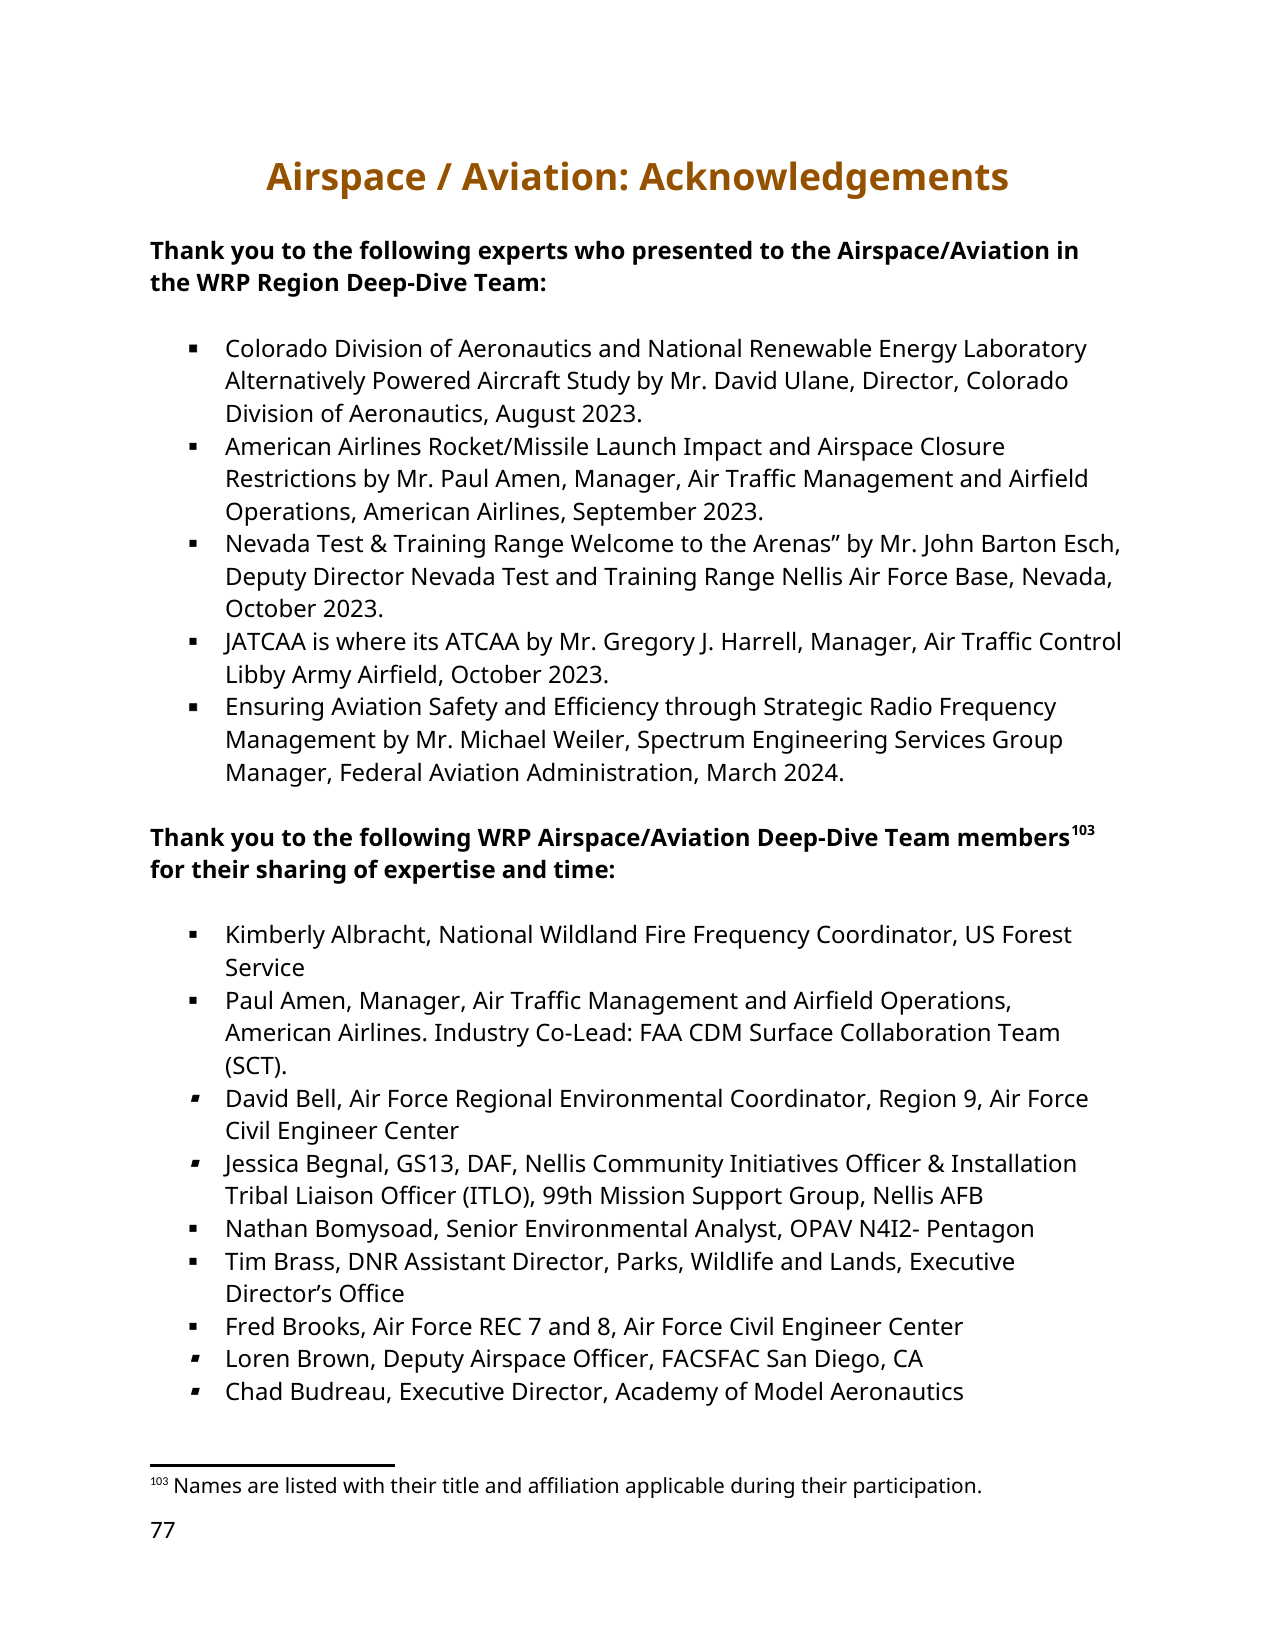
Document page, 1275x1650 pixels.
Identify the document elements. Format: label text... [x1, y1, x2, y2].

subtitle Airspace / Aviation: Acknowledgements [150, 150, 1125, 201]
list Paul Amen, Manager, Air Traffic Management and Airfield Operations, American Airlines. Industry Co-Lead: FAA CDM Surface Collaboration Team (SCT). [187, 983, 1125, 1081]
list Colorado Division of Aeronautics and National Renewable Energy Laboratory Alternatively Powered Aircraft Study by Mr. David Ulane, Director, Colorado Division of Aeronautics, August 2023. [187, 331, 1125, 429]
list Loren Brown, Deputy Airspace Officer, FACSFAC San Diego, CA [187, 1342, 1125, 1375]
list Tim Brass, DNR Assistant Director, Parks, Wildlife and Lands, Executive Director’s Office [187, 1244, 1125, 1309]
list Chad Budreau, Executive Director, Academy of Model Aeronautics [187, 1375, 1125, 1407]
list David Bell, Air Force Regional Environmental Coordinator, Region 9, Air Force Civil Engineer Center [187, 1081, 1125, 1147]
list JATCAA is where its ATCAA by Mr. Gregory J. Harrell, Manager, Air Traffic Control Libby Army Airfield, October 2023. [187, 625, 1125, 690]
list Kimberly Albracht, National Wildland Fire Frequency Coordinator, US Forest Service [187, 918, 1125, 983]
list American Airlines Rocket/Missile Launch Impact and Airspace Closure Restrictions by Mr. Paul Amen, Manager, Air Traffic Management and Airfield Operations, American Airlines, September 2023. [187, 429, 1125, 527]
list Jessica Begnal, GS13, DAF, Nellis Community Initiatives Officer & Installation Tribal Liaison Officer (ITLO), 99th Mission Support Group, Nellis AFB [187, 1147, 1125, 1212]
list Fred Brooks, Air Force REC 7 and 8, Air Force Civil Engineer Center [187, 1309, 1125, 1342]
list Nevada Test & Training Range Welcome to the Arenas” by Mr. John Barton Esch, Deputy Director Nevada Test and Training Range Nellis Air Force Base, Nevada, October 2023. [187, 527, 1125, 625]
text Thank you to the following experts who presented to the Airspace/Aviation in the WRP Region Deep-Dive Team: [150, 234, 1125, 299]
text Thank you to the following WRP Airspace/Aviation Deep-Dive Team members for their sharing of expertise and time: [150, 821, 1125, 886]
list Nathan Bomysoad, Senior Environmental Analyst, OPAV N4I2- Pentagon [187, 1212, 1125, 1244]
list Ensuring Aviation Safety and Efficiency through Strategic Radio Frequency Management by Mr. Michael Weiler, Spectrum Engineering Services Group Manager, Federal Aviation Administration, March 2024. [187, 690, 1125, 788]
